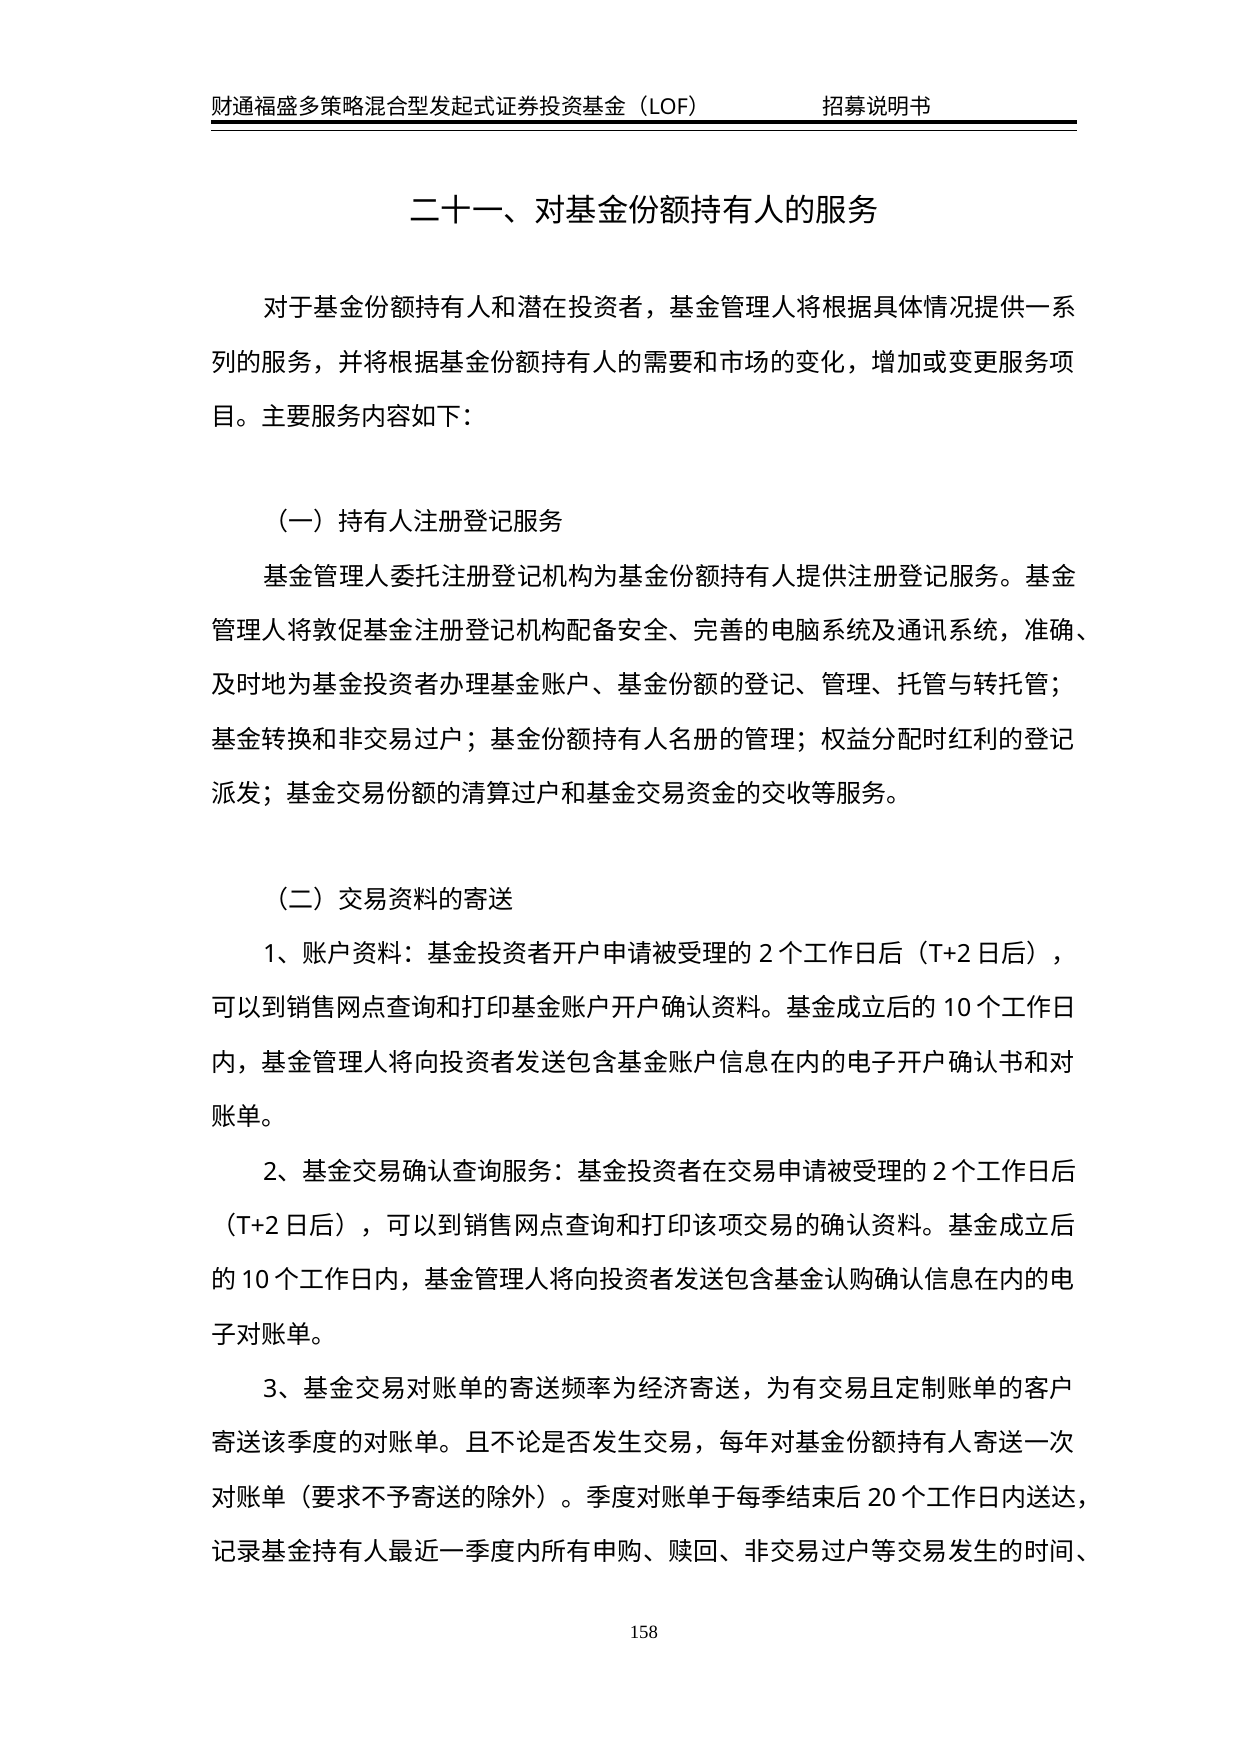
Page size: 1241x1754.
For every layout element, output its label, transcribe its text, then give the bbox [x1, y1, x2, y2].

text 对于基金份额持有人和潜在投资者，基金管理人将根据具体情况提供一系列的服务，并将根据基金份额持有人的需要和市场的变化，增加或变更服务项目。主要服务内容如下： [211, 288, 1077, 433]
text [211, 1368, 1077, 1568]
text 基金管理人委托注册登记机构为基金份额持有人提供注册登记服务。基金管理人将敦促基金注册登记机构配备安全、完善的电脑系统及通讯系统，准确、及时地为基金投资者办理基金账户、基金份额的登记、管理、托管与转托管；基金转换和非交易过户；基金份额持有人名册的管理；权益分配时红利的登记派发；基金交易份额的清算过户和基金交易资金的交收等服务。 [211, 556, 1077, 810]
subtitle （一）持有人注册登记服务 [211, 502, 1077, 538]
text 2、基金交易确认查询服务：基金投资者在交易申请被受理的2个工作日后（T+2日后），可以到销售网点查询和打印该项交易的确认资料。基金成立后的10个工作日内，基金管理人将向投资者发送包含基金认购确认信息在内的电子对账单。 [211, 1151, 1077, 1350]
subtitle （二）交易资料的寄送 [211, 879, 1077, 915]
text 1、账户资料：基金投资者开户申请被受理的2个工作日后（T+2日后），可以到销售网点查询和打印基金账户开户确认资料。基金成立后的10个工作日内，基金管理人将向投资者发送包含基金账户信息在内的电子开户确认书和对账单。 [211, 933, 1077, 1133]
subtitle 二十一、对基金份额持有人的服务 [211, 185, 1077, 231]
